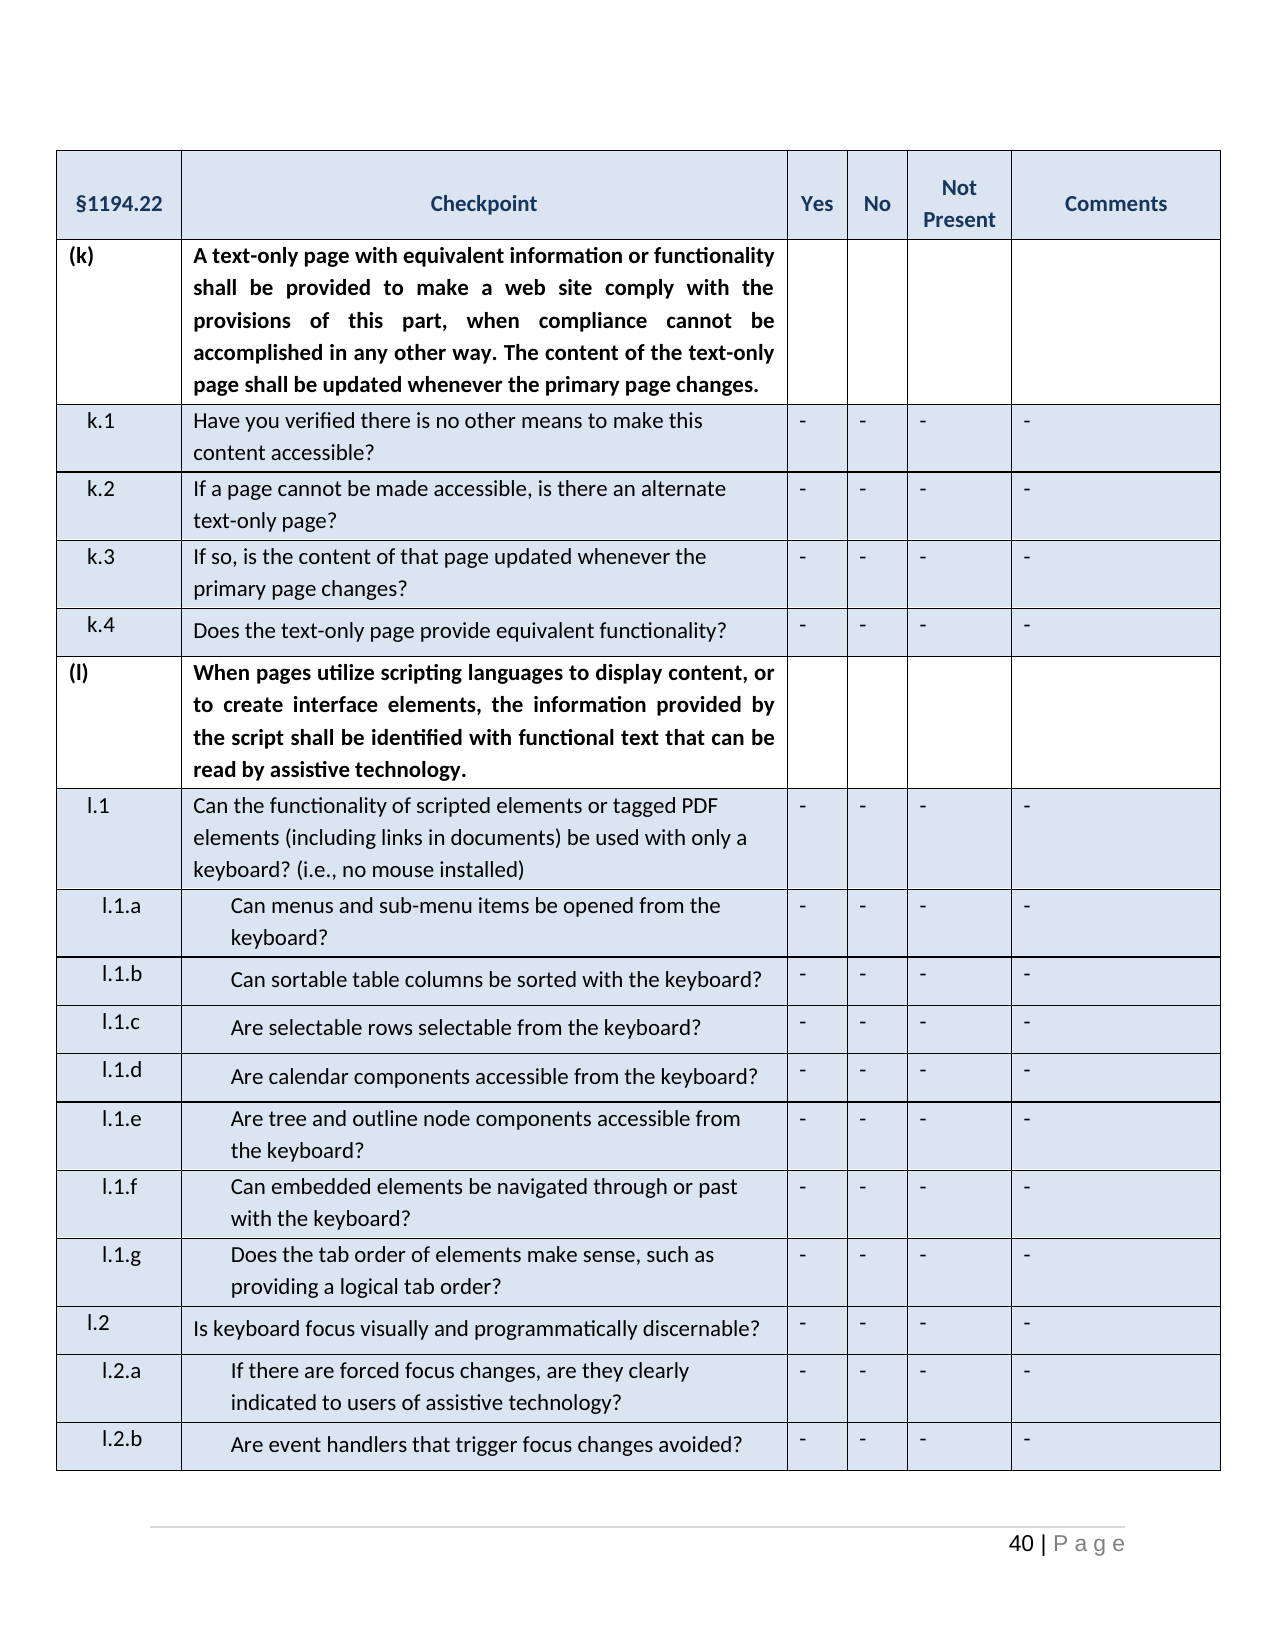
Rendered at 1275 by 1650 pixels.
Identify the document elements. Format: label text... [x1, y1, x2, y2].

table_cell - [788, 541, 847, 607]
table_cell - [1012, 1239, 1220, 1306]
table_cell Are event handlers that trigger focus changes avoided? [182, 1423, 787, 1470]
table_cell When pages utilize scripting languages to display content, or to create interface elements, the information provided by the script shall be identified with functional text that can be read by assistive technology. [182, 657, 787, 788]
table_cell - [1012, 405, 1220, 471]
table_cell - [908, 1171, 1011, 1237]
table_cell - [908, 890, 1011, 956]
table_cell l.1 [57, 789, 181, 888]
table_cell - [788, 609, 847, 656]
table_cell l.2 [57, 1307, 181, 1354]
table_cell l.1.f [57, 1171, 181, 1237]
table_cell - [848, 541, 907, 607]
table_cell If there are forced focus changes, are they clearly indicated to users of assistive technology? [182, 1355, 787, 1422]
table_cell - [1012, 1054, 1220, 1101]
table_cell - [1012, 1103, 1220, 1169]
table_cell - [788, 890, 847, 956]
table_header Comments [1012, 151, 1220, 239]
table_cell - [788, 1355, 847, 1422]
table_cell l.2.a [57, 1355, 181, 1422]
table_cell [848, 240, 907, 403]
table_cell [1012, 657, 1220, 788]
table_cell - [848, 890, 907, 956]
table_cell If a page cannot be made accessible, is there an alternate text-only page? [182, 473, 787, 539]
table_cell k.4 [57, 609, 181, 656]
table_cell - [788, 1171, 847, 1237]
table_cell - [1012, 1355, 1220, 1422]
table_cell - [848, 1307, 907, 1354]
table_cell (k) [57, 240, 181, 403]
table_cell - [848, 609, 907, 656]
table_cell A text-only page with equivalent information or functionality shall be provided to make a web site comply with the provisions of this part, when compliance cannot be accomplished in any other way. The content of the text-only page shall be updated whenever the primary page changes. [182, 240, 787, 403]
table_cell - [1012, 1307, 1220, 1354]
table_header §1194.22 [57, 151, 181, 239]
table_cell Can embedded elements be navigated through or past with the keyboard? [182, 1171, 787, 1237]
table_cell - [908, 541, 1011, 607]
table_cell - [848, 789, 907, 888]
table_cell - [908, 1355, 1011, 1422]
table_cell (l) [57, 657, 181, 788]
table_cell Can menus and sub-menu items be opened from the keyboard? [182, 890, 787, 956]
table_cell - [908, 958, 1011, 1005]
table_cell - [908, 789, 1011, 888]
table_cell Does the tab order of elements make sense, such as providing a logical tab order? [182, 1239, 787, 1306]
table_cell Are tree and outline node components accessible from the keyboard? [182, 1103, 787, 1169]
table_cell l.1.a [57, 890, 181, 956]
table_cell - [788, 1006, 847, 1053]
table_cell l.1.g [57, 1239, 181, 1306]
table_cell - [908, 1307, 1011, 1354]
table_cell k.1 [57, 405, 181, 471]
table_cell - [1012, 1423, 1220, 1470]
table_cell Is keyboard focus visually and programmatically discernable? [182, 1307, 787, 1354]
table_cell - [1012, 789, 1220, 888]
table_cell - [908, 1239, 1011, 1306]
table_cell - [1012, 609, 1220, 656]
table_cell - [1012, 890, 1220, 956]
table_cell k.3 [57, 541, 181, 607]
table_cell - [1012, 958, 1220, 1005]
table_cell Can sortable table columns be sorted with the keyboard? [182, 958, 787, 1005]
table_cell Are calendar components accessible from the keyboard? [182, 1054, 787, 1101]
table_cell - [1012, 541, 1220, 607]
table_cell [788, 657, 847, 788]
table_cell - [848, 473, 907, 539]
table_cell - [788, 1239, 847, 1306]
table_cell - [788, 958, 847, 1005]
table_cell [1012, 240, 1220, 403]
table_cell - [848, 1006, 907, 1053]
table_cell l.1.e [57, 1103, 181, 1169]
table_cell - [908, 1054, 1011, 1101]
table_cell [848, 657, 907, 788]
table_cell If so, is the content of that page updated whenever the primary page changes? [182, 541, 787, 607]
table_cell - [788, 1307, 847, 1354]
table_cell Are selectable rows selectable from the keyboard? [182, 1006, 787, 1053]
table_cell - [848, 1355, 907, 1422]
table_cell - [848, 1423, 907, 1470]
table_cell - [908, 405, 1011, 471]
table_cell - [848, 405, 907, 471]
table_cell Can the functionality of scripted elements or tagged PDF elements (including links in documents) be used with only a keyboard? (i.e., no mouse installed) [182, 789, 787, 888]
table_cell - [848, 958, 907, 1005]
table_cell - [788, 473, 847, 539]
table_cell - [788, 789, 847, 888]
table_cell - [908, 1423, 1011, 1470]
table_cell - [788, 405, 847, 471]
table_cell - [788, 1423, 847, 1470]
table_cell - [908, 473, 1011, 539]
table_cell - [1012, 1171, 1220, 1237]
table_cell - [1012, 473, 1220, 539]
table_header Not Present [908, 151, 1011, 239]
table_cell - [848, 1103, 907, 1169]
table_cell [908, 657, 1011, 788]
table_cell l.1.d [57, 1054, 181, 1101]
table_cell - [788, 1054, 847, 1101]
table_header Yes [788, 151, 847, 239]
table_cell - [848, 1171, 907, 1237]
table_cell [788, 240, 847, 403]
table_header Checkpoint [182, 151, 787, 239]
table_cell - [788, 1103, 847, 1169]
table_cell l.1.b [57, 958, 181, 1005]
table_cell Does the text-only page provide equivalent functionality? [182, 609, 787, 656]
table_cell [908, 240, 1011, 403]
table_cell - [848, 1054, 907, 1101]
table_cell l.1.c [57, 1006, 181, 1053]
table_cell k.2 [57, 473, 181, 539]
table_cell l.2.b [57, 1423, 181, 1470]
table_cell - [908, 1006, 1011, 1053]
table_cell - [908, 609, 1011, 656]
table_cell - [908, 1103, 1011, 1169]
table_cell - [1012, 1006, 1220, 1053]
table_cell Have you verified there is no other means to make this content accessible? [182, 405, 787, 471]
table_header No [848, 151, 907, 239]
table_cell - [848, 1239, 907, 1306]
